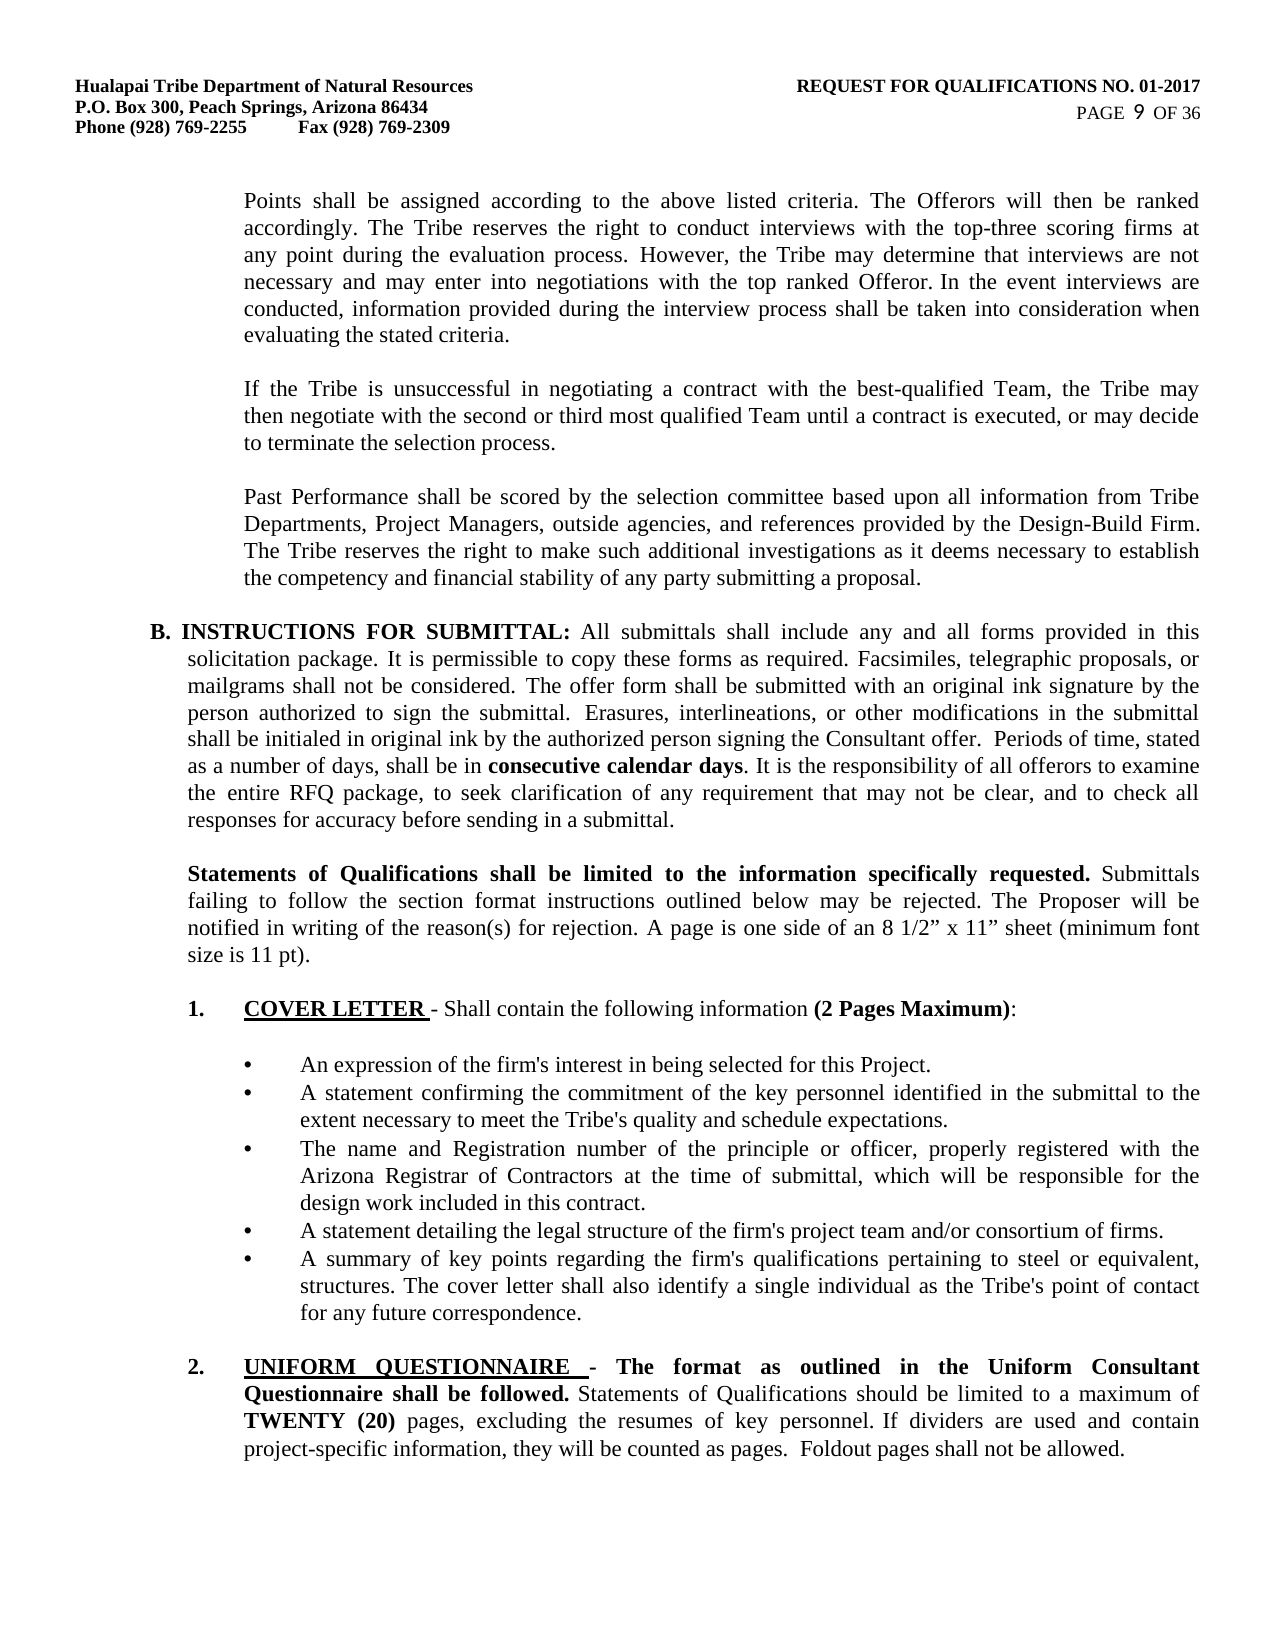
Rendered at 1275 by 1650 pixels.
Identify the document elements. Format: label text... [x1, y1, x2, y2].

list An expression of the firm's interest in being selected for this Project. [244, 1051, 933, 1077]
list UNIFORM QUESTIONNAIRE - The format as outlined in the Uniform Consultant Questionnaire shall be followed. Statements of Qualifications should be limited to a maximum of TWENTY (20) pages, excluding the resumes of key personnel. If dividers are used and contain project-specific information, they will be counted as pages. Foldout pages shall not be allowed. [187, 1353, 1200, 1461]
text If the Tribe is unsuccessful in negotiating a contract with the best-qualified Team, the Tribe may then negotiate with the second or third most qualified Team until a contract is executed, or may decide to terminate the selection process. [244, 375, 1200, 456]
text Past Performance shall be scored by the selection committee based upon all information from Tribe Departments, Project Managers, outside agencies, and references provided by the Design-Build Firm. The Tribe reserves the right to make such additional investigations as it deems necessary to establish the competency and financial stability of any party submitting a proposal. [244, 483, 1200, 590]
list A statement confirming the commitment of the key personnel identified in the submittal to the extent necessary to meet the Tribe's quality and schedule expectations. [244, 1079, 1200, 1133]
list A summary of key points regarding the firm's qualifications pertaining to steel or equivalent, structures. The cover letter shall also identify a single individual as the Tribe's point of contact for any future correspondence. [244, 1245, 1200, 1325]
list A statement detailing the legal structure of the firm's project team and/or consortium of firms. [244, 1217, 1165, 1243]
list The name and Registration number of the principle or officer, properly registered with the Arizona Registrar of Contractors at the time of submittal, which will be responsible for the design work included in this contract. [244, 1135, 1200, 1215]
text Points shall be assigned according to the above listed criteria. The Offerors will then be ranked accordingly. The Tribe reserves the right to conduct interviews with the top-three scoring firms at any point during the evaluation process. However, the Tribe may determine that interviews are not necessary and may enter into negotiations with the top ranked Offeror. In the event interviews are conducted, information provided during the interview process shall be taken into consideration when evaluating the stated criteria. [244, 187, 1200, 348]
list COVER LETTER - Shall contain the following information (2 Pages Maximum): [187, 996, 1018, 1022]
list INSTRUCTIONS FOR SUBMITTAL: All submittals shall include any and all forms provided in this solicitation package. It is permissible to copy these forms as required. Facsimiles, telegraphic proposals, or mailgrams shall not be considered. The offer form shall be submitted with an original ink signature by the person authorized to sign the submittal. Erasures, interlineations, or other modifications in the submittal shall be initialed in original ink by the authorized person signing the Consultant offer. Periods of time, stated as a number of days, shall be in consecutive calendar days. It is the responsibility of all offerors to examine the entire RFQ package, to seek clarification of any requirement that may not be clear, and to check all responses for accuracy before sending in a submittal. [150, 618, 1200, 832]
text Statements of Qualifications shall be limited to the information specifically requested. Submittals failing to follow the section format instructions outlined below may be rejected. The Proposer will be notified in writing of the reason(s) for rejection. A page is one side of an 8 1/2” x 11” sheet (minimum font size is 11 pt). [187, 861, 1200, 967]
